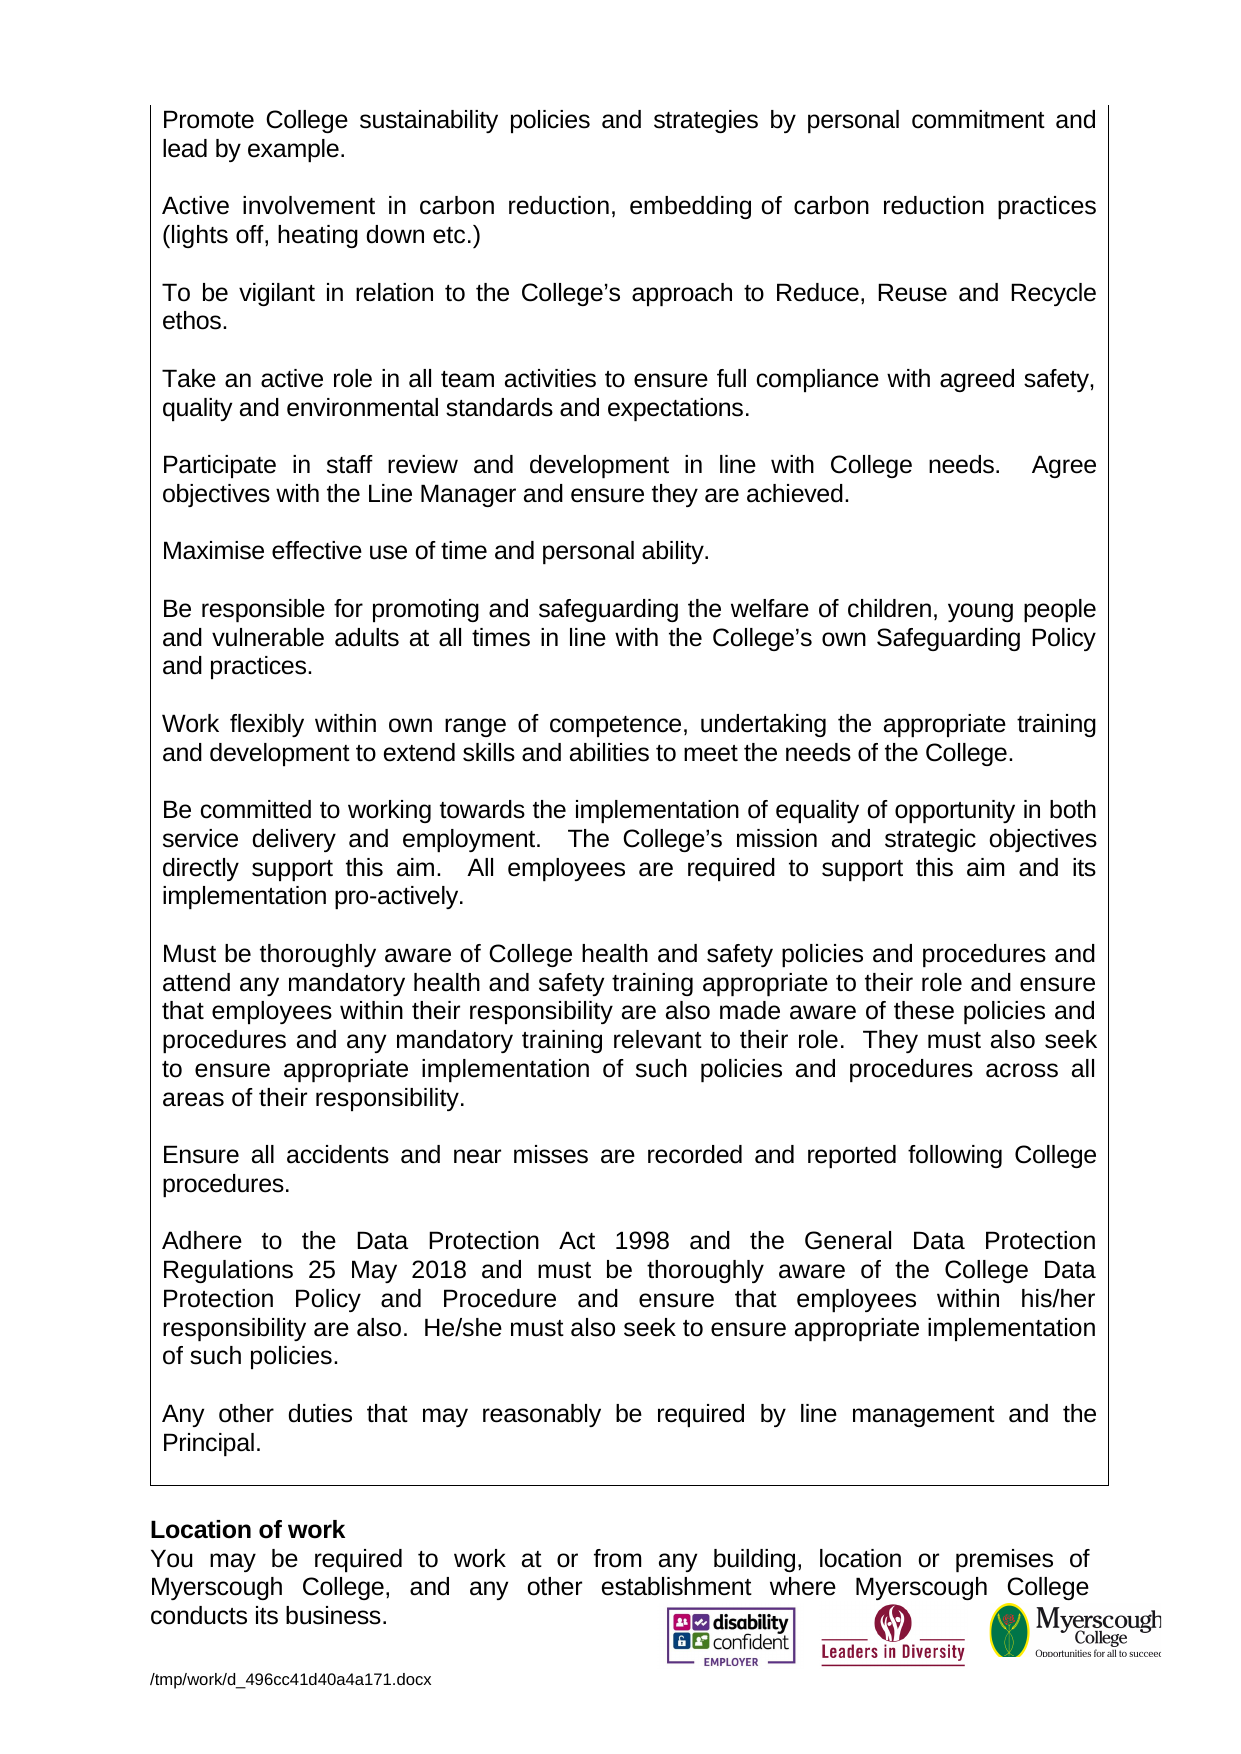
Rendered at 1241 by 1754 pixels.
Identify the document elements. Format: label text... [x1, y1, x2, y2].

table_cell Take an active role in all team activities to ensure full compliance with agreed safety, quality and environmental standards and expectations. Participate in staff review and development in line with College needs. Agree objectives with the Line Manager and ensure they are achieved. Maximise effective use of time and personal ability. Be responsible for promoting and safeguarding the welfare of children, young people and vulnerable adults at all times in line with the College’s own Safeguarding Policy and practices. [151, 364, 1108, 709]
table_cell Ensure all accidents and near misses are recorded and reported following College procedures. [151, 1140, 1108, 1226]
table_cell To be vigilant in relation to the College’s approach to Reduce, Reuse and Recycle ethos. [151, 278, 1108, 364]
picture [818, 1630, 968, 1669]
table_cell Promote College sustainability policies and strategies by personal commitment and lead by example. [151, 105, 1108, 191]
table_cell Must be thoroughly aware of College health and safety policies and procedures and attend any mandatory health and safety training appropriate to their role and ensure that employees within their responsibility are also made aware of these policies and procedures and any mandatory training relevant to their role. They must also seek to ensure appropriate implementation of such policies and procedures across all areas of their responsibility. [151, 939, 1108, 1140]
table_cell Active involvement in carbon reduction, embedding of carbon reduction practices (lights off, heating down etc.) [151, 191, 1108, 278]
text You may be required to work at or from any building, location or premises of Myerscough College, and any other establishment where Myerscough College conducts its business. [150, 1544, 1090, 1630]
picture [989, 1603, 1161, 1657]
table_cell Work flexibly within own range of competence, undertaking the appropriate training and development to extend skills and abilities to meet the needs of the College. [151, 709, 1108, 795]
text Location of work [150, 1515, 1090, 1544]
table_cell Adhere to the Data Protection Act 1998 and the General Data Protection Regulations 25 May 2018 and must be thoroughly aware of the College Data Protection Policy and Procedure and ensure that employees within his/her responsibility are also. He/she must also seek to ensure appropriate implementation of such policies. [151, 1226, 1108, 1399]
table_cell Be committed to working towards the implementation of equality of opportunity in both service delivery and employment. The College’s mission and strategic objectives directly support this aim. All employees are required to support this aim and its implementation pro-actively. [151, 795, 1108, 939]
table_cell Any other duties that may reasonably be required by line management and the Principal. [151, 1399, 1108, 1485]
picture [657, 1630, 804, 1669]
